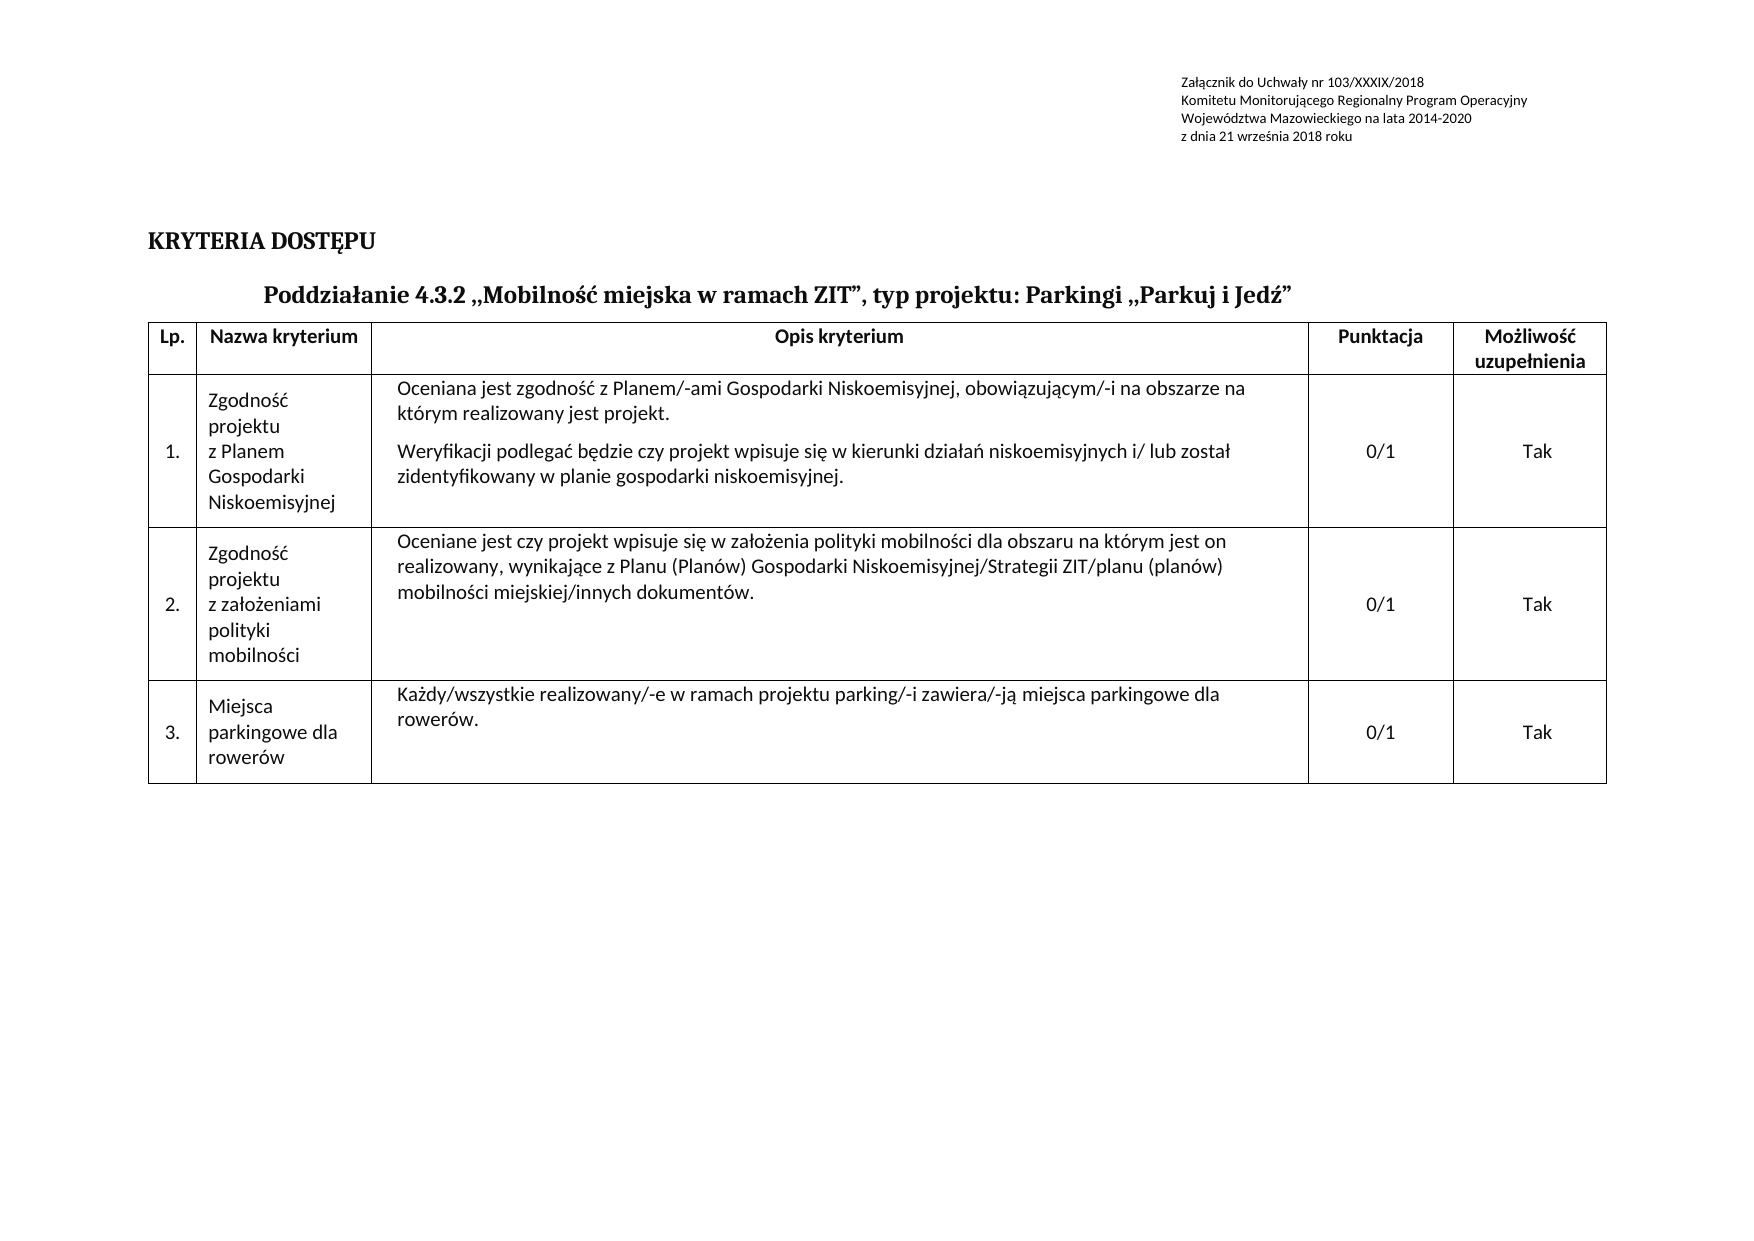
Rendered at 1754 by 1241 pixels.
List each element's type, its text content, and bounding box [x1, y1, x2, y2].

table_header Lp. [149, 323, 196, 374]
table_cell Zgodność projektu z założeniami polityki mobilności [197, 528, 371, 680]
table_cell 3. [149, 681, 196, 782]
table_cell Oceniana jest zgodność z Planem/-ami Gospodarki Niskoemisyjnej, obowiązującym/-i na obszarze na którym realizowany jest projekt. Weryfikacji podlegać będzie czy projekt wpisuje się w kierunki działań niskoemisyjnych i/ lub został zidentyfikowany w planie gospodarki niskoemisyjnej. [372, 375, 1308, 527]
table_header Punktacja [1309, 323, 1453, 374]
table_cell Oceniane jest czy projekt wpisuje się w założenia polityki mobilności dla obszaru na którym jest on realizowany, wynikające z Planu (Planów) Gospodarki Niskoemisyjnej/Strategii ZIT/planu (planów) mobilności miejskiej/innych dokumentów. [372, 528, 1308, 680]
table_header Nazwa kryterium [197, 323, 371, 374]
table_cell 1. [149, 375, 196, 527]
table_cell 0/1 [1309, 681, 1453, 782]
table_cell Każdy/wszystkie realizowany/-e w ramach projektu parking/-i zawiera/-ją miejsca parkingowe dla rowerów. [372, 681, 1308, 782]
text KRYTERIA DOSTĘPU [148, 227, 1606, 256]
table_cell 2. [149, 528, 196, 680]
text Poddziałanie 4.3.2 ,,Mobilność miejska w ramach ZIT”, typ projektu: Parkingi ,,Parkuj i Jedź” [263, 281, 1606, 309]
table_cell Tak [1454, 681, 1606, 782]
table_cell Tak [1454, 375, 1606, 527]
table_cell Tak [1454, 528, 1606, 680]
table_header Możliwość uzupełnienia [1454, 323, 1606, 374]
table_cell 0/1 [1309, 375, 1453, 527]
table_cell 0/1 [1309, 528, 1453, 680]
table_cell Zgodność projektu z Planem Gospodarki Niskoemisyjnej [197, 375, 371, 527]
table_cell Miejsca parkingowe dla rowerów [197, 681, 371, 782]
table_header Opis kryterium [372, 323, 1308, 374]
